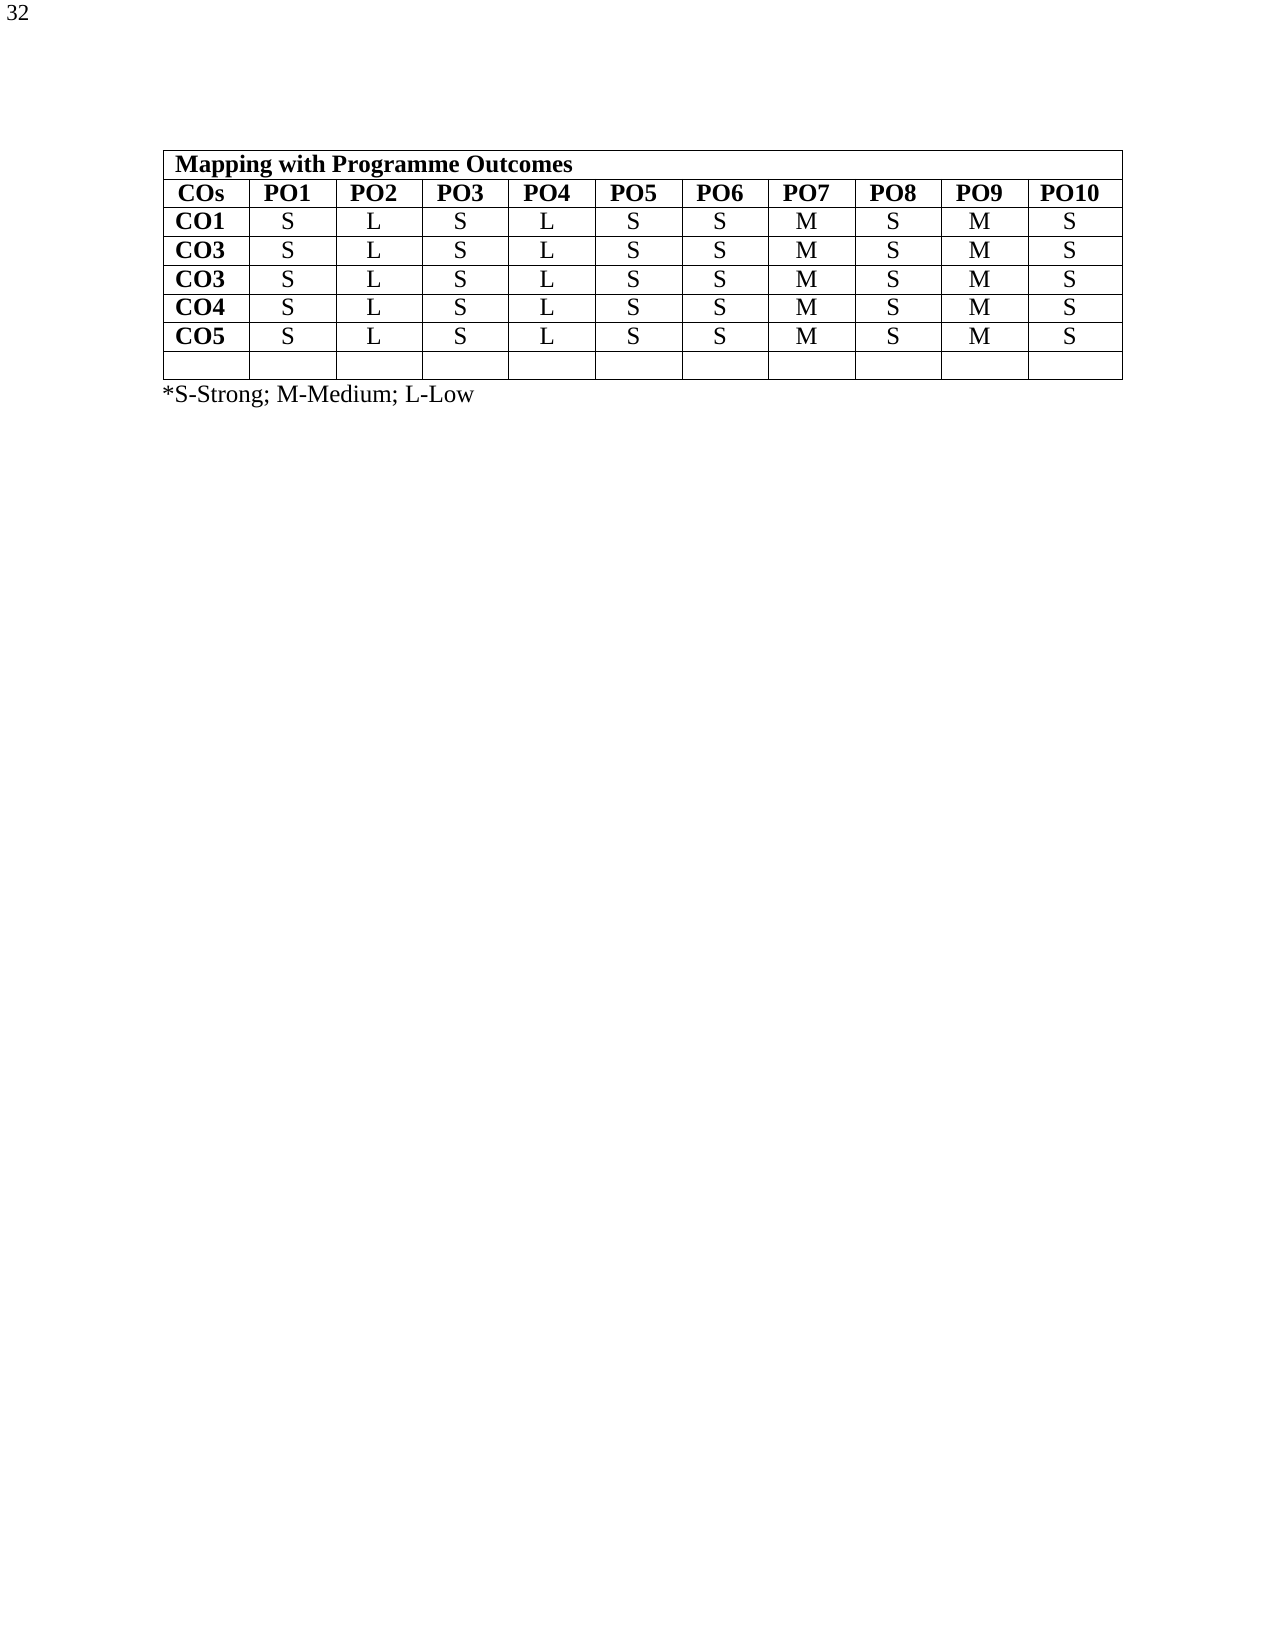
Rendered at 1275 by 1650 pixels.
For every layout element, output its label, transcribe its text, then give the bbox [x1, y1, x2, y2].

table_cell S [596, 266, 682, 293]
table_cell S [683, 295, 768, 322]
table_header Mapping with Programme Outcomes [164, 151, 1122, 179]
table_cell M [942, 323, 1028, 351]
table_cell S [856, 295, 941, 322]
table_cell PO4 [509, 180, 595, 207]
table_cell L [509, 208, 595, 236]
table_cell L [509, 323, 595, 351]
table_cell M [942, 237, 1028, 265]
table_cell S [1029, 208, 1122, 236]
table_cell S [596, 237, 682, 265]
table_cell M [769, 208, 855, 236]
table_cell L [337, 208, 422, 236]
table_cell PO5 [596, 180, 682, 207]
table_cell [337, 352, 422, 379]
table_cell M [942, 208, 1028, 236]
table_cell S [250, 323, 336, 351]
table_cell CO3 [164, 237, 249, 265]
table_cell [250, 352, 336, 379]
table_cell S [683, 323, 768, 351]
text *S-Strong; M-Medium; L-Low [162, 380, 1183, 408]
table_cell S [1029, 266, 1122, 293]
table_cell L [337, 266, 422, 293]
table_cell PO6 [683, 180, 768, 207]
table_cell PO10 [1029, 180, 1122, 207]
table_cell L [509, 237, 595, 265]
table_cell CO1 [164, 208, 249, 236]
table_cell L [337, 237, 422, 265]
table_cell PO8 [856, 180, 941, 207]
table_cell [509, 352, 595, 379]
table_cell L [337, 323, 422, 351]
table_cell S [596, 295, 682, 322]
table_cell M [942, 295, 1028, 322]
table_cell S [596, 208, 682, 236]
table_cell [423, 352, 508, 379]
table_cell [856, 352, 941, 379]
table_cell M [769, 295, 855, 322]
table_cell S [250, 237, 336, 265]
table_cell S [683, 237, 768, 265]
table_cell S [1029, 295, 1122, 322]
table_cell S [683, 266, 768, 293]
table_cell PO7 [769, 180, 855, 207]
table_cell S [856, 323, 941, 351]
table_cell S [1029, 237, 1122, 265]
table_cell S [423, 323, 508, 351]
table_cell [942, 352, 1028, 379]
table_cell S [423, 266, 508, 293]
table_cell M [769, 266, 855, 293]
table_cell S [423, 295, 508, 322]
table_cell S [250, 208, 336, 236]
table_cell [596, 352, 682, 379]
table_cell S [1029, 323, 1122, 351]
table_cell M [769, 237, 855, 265]
table_cell [683, 352, 768, 379]
table_cell M [769, 323, 855, 351]
table_cell S [856, 266, 941, 293]
table_cell S [423, 208, 508, 236]
table_cell S [683, 208, 768, 236]
table_cell M [942, 266, 1028, 293]
table_cell S [856, 237, 941, 265]
table_cell [769, 352, 855, 379]
table_cell PO2 [337, 180, 422, 207]
table_cell L [337, 295, 422, 322]
table_cell CO4 [164, 295, 249, 322]
table_cell PO9 [942, 180, 1028, 207]
table_cell PO1 [250, 180, 336, 207]
table_cell S [250, 295, 336, 322]
table_cell L [509, 295, 595, 322]
table_cell PO3 [423, 180, 508, 207]
table_cell L [509, 266, 595, 293]
table_cell S [856, 208, 941, 236]
table_cell [164, 352, 249, 379]
table_cell CO3 [164, 266, 249, 293]
table_cell S [423, 237, 508, 265]
table_cell CO5 [164, 323, 249, 351]
table_cell S [596, 323, 682, 351]
table_cell [1029, 352, 1122, 379]
table_cell S [250, 266, 336, 293]
table_cell COs [164, 180, 249, 207]
